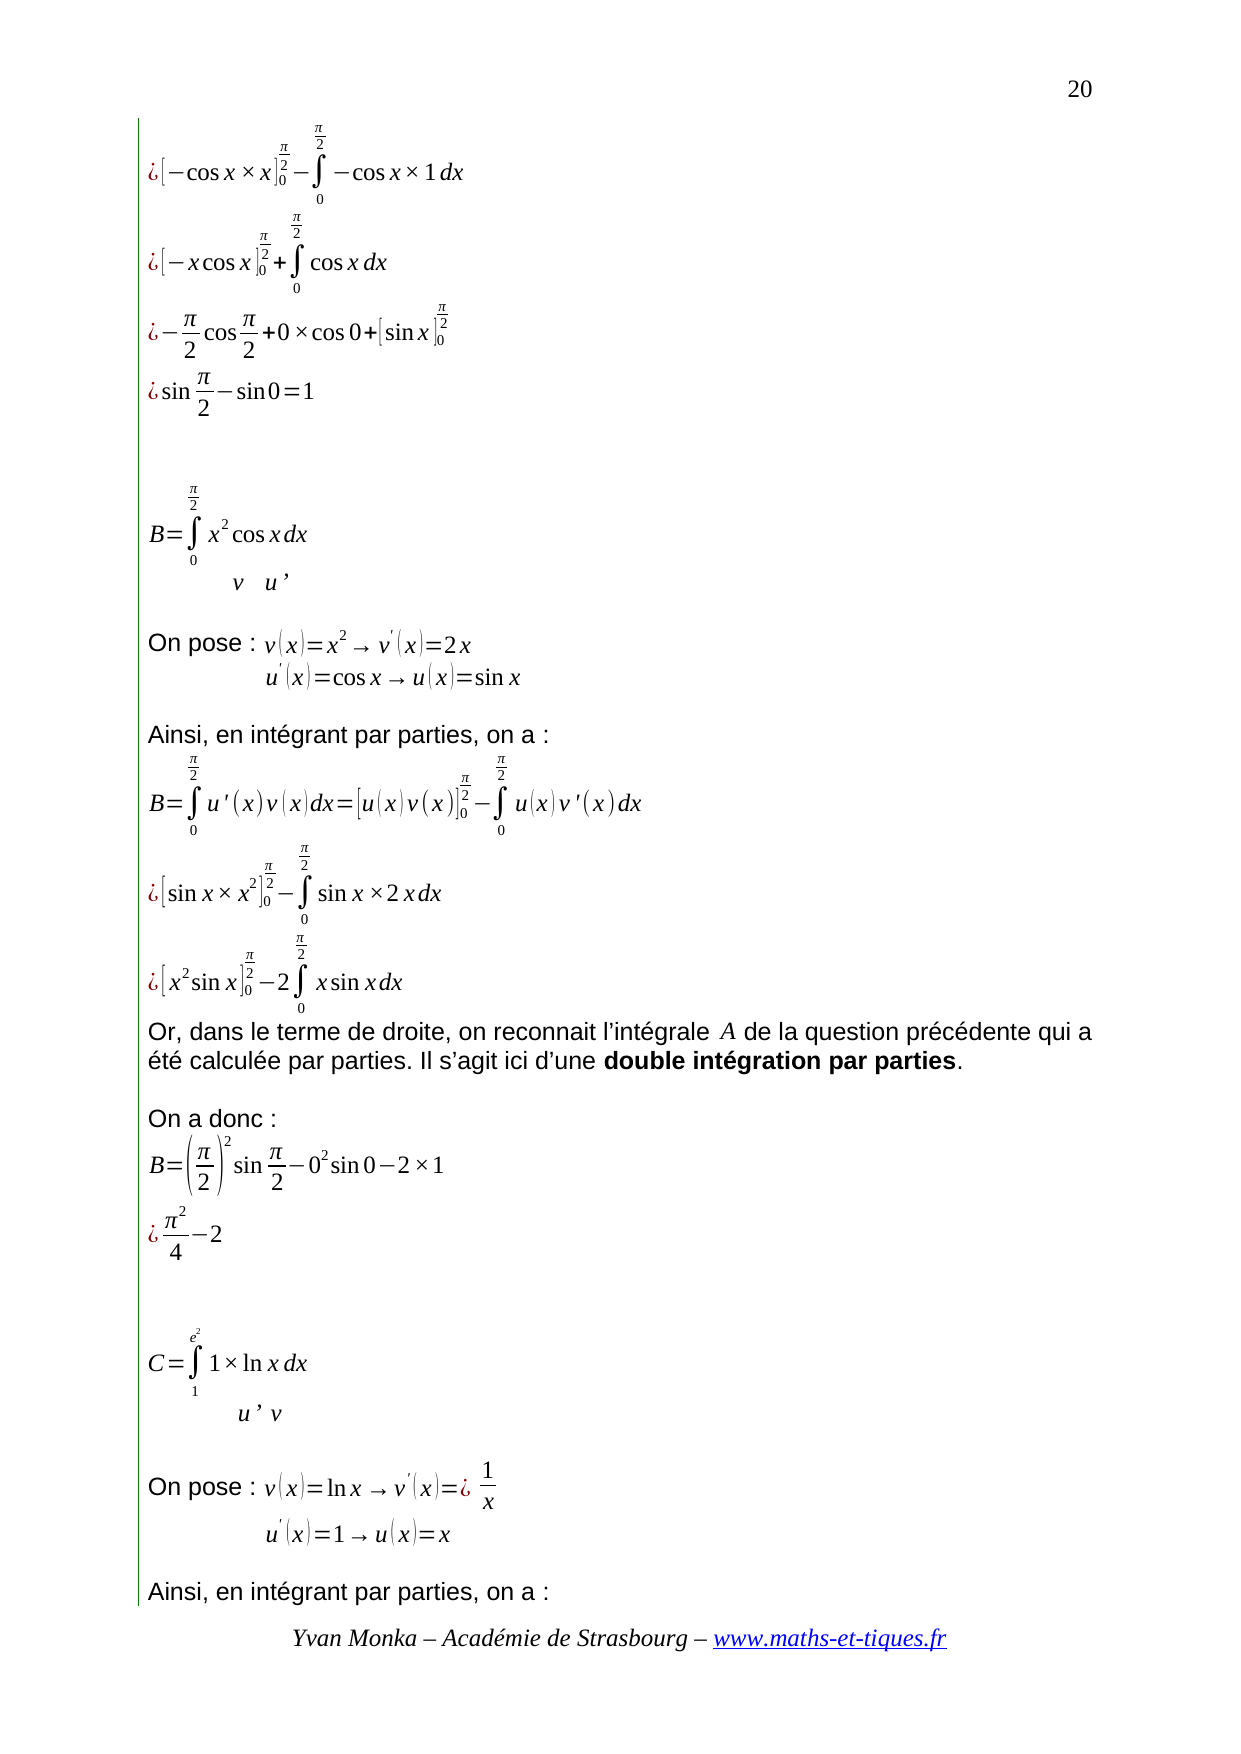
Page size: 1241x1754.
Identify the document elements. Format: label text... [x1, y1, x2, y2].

text Ainsi, en intégrant par parties, on a : [148, 721, 1093, 749]
text On pose : [148, 626, 1093, 659]
text Ainsi, en intégrant par parties, on a : [148, 1577, 1093, 1606]
text On a donc : [148, 1104, 1093, 1132]
text Or, dans le terme de droite, on reconnait l’intégrale de la question précédente qui a été calculée par parties. Il s’agit ici d’une double intégration par parties. [148, 1017, 1093, 1075]
text On pose : [148, 1457, 1093, 1516]
